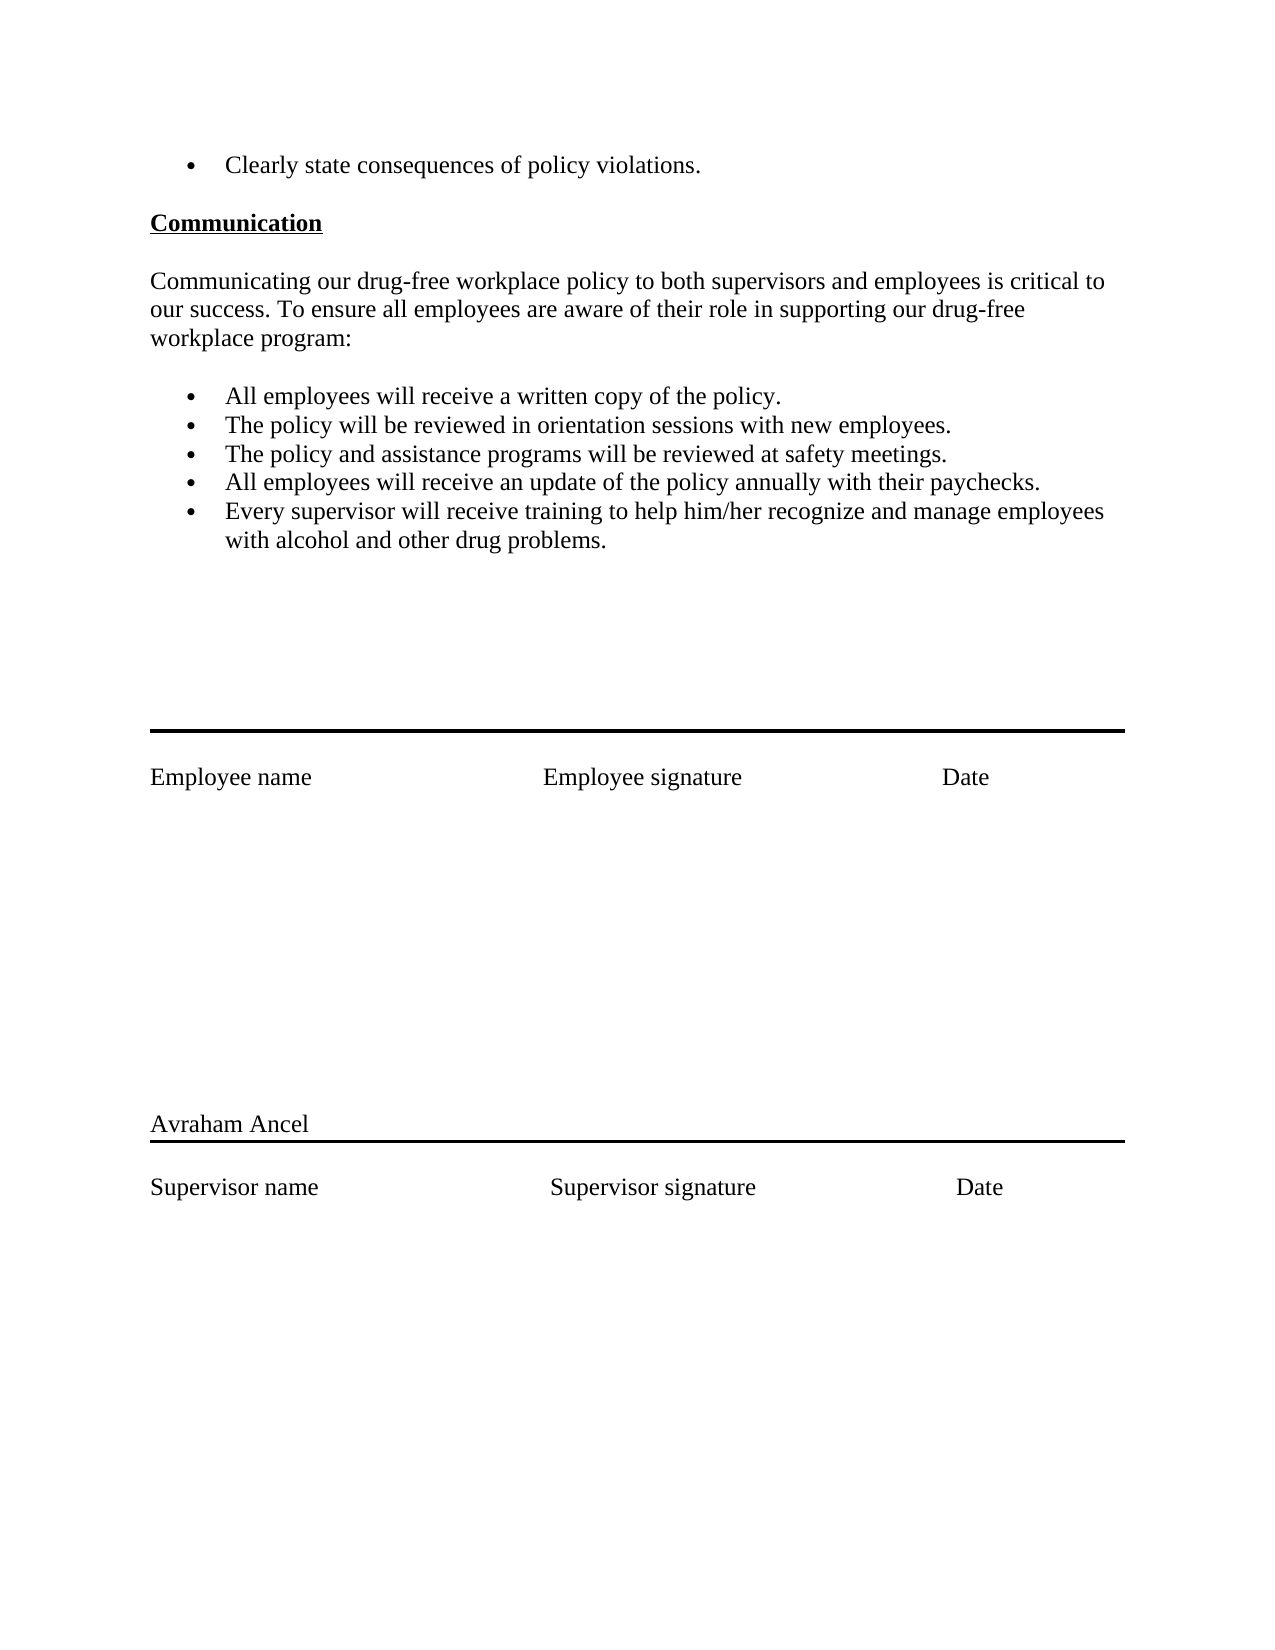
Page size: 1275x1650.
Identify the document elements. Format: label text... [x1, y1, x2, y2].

text Employee name Employee signature Date [150, 762, 1125, 791]
text Communication [150, 208, 1125, 237]
text Communicating our drug-free workplace policy to both supervisors and employees is critical to our success. To ensure all employees are aware of their role in supporting our drug-free workplace program: [150, 266, 1125, 352]
list All employees will receive a written copy of the policy. [187, 381, 1125, 410]
list The policy and assistance programs will be reviewed at safety meetings. [187, 439, 1125, 467]
text Supervisor name Supervisor signature Date [150, 1172, 1125, 1201]
list Every supervisor will receive training to help him/her recognize and manage employees with alcohol and other drug problems. [187, 496, 1125, 554]
text Avraham Ancel [150, 1109, 1125, 1140]
list The policy will be reviewed in orientation sessions with new employees. [187, 410, 1125, 439]
list All employees will receive an update of the policy annually with their paychecks. [187, 467, 1125, 496]
list Clearly state consequences of policy violations. [187, 150, 1125, 179]
